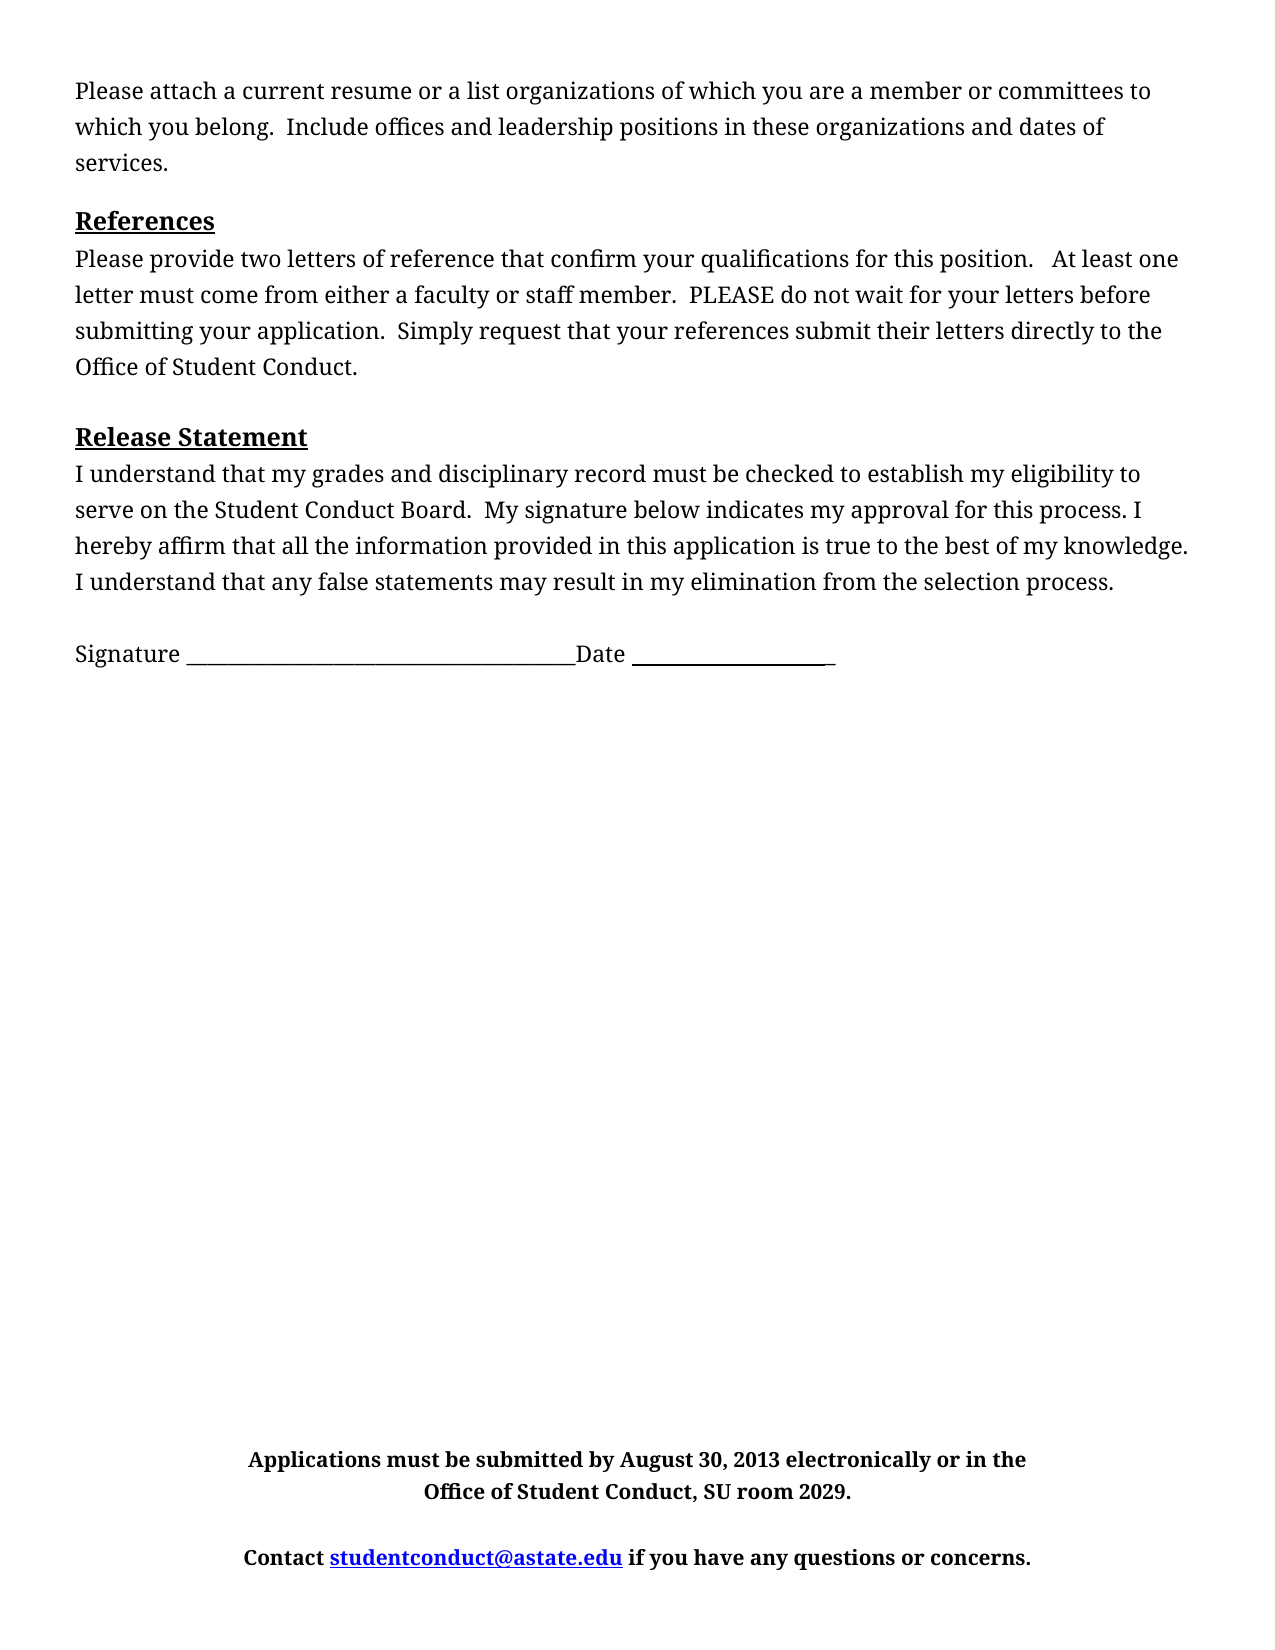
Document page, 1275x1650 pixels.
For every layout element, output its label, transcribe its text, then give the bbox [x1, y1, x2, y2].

text Signature _____________________________________Date [75, 638, 1200, 669]
text I understand that my grades and disciplinary record must be checked to establish my eligibility to serve on the Student Conduct Board. My signature below indicates my approval for this process. I hereby affirm that all the information provided in this application is true to the best of my knowledge. I understand that any false statements may result in my elimination from the selection process. [75, 458, 1200, 597]
text Release Statement [75, 419, 1200, 453]
text Please provide two letters of reference that confirm your qualifications for this position. At least one letter must come from either a faculty or staff member. PLEASE do not wait for your letters before submitting your application. Simply request that your references submit their letters directly to the Office of Student Conduct. [75, 243, 1200, 382]
text References [75, 204, 1200, 238]
text Please attach a current resume or a list organizations of which you are a member or committees to which you belong. Include offices and leadership positions in these organizations and dates of services. [75, 75, 1200, 178]
